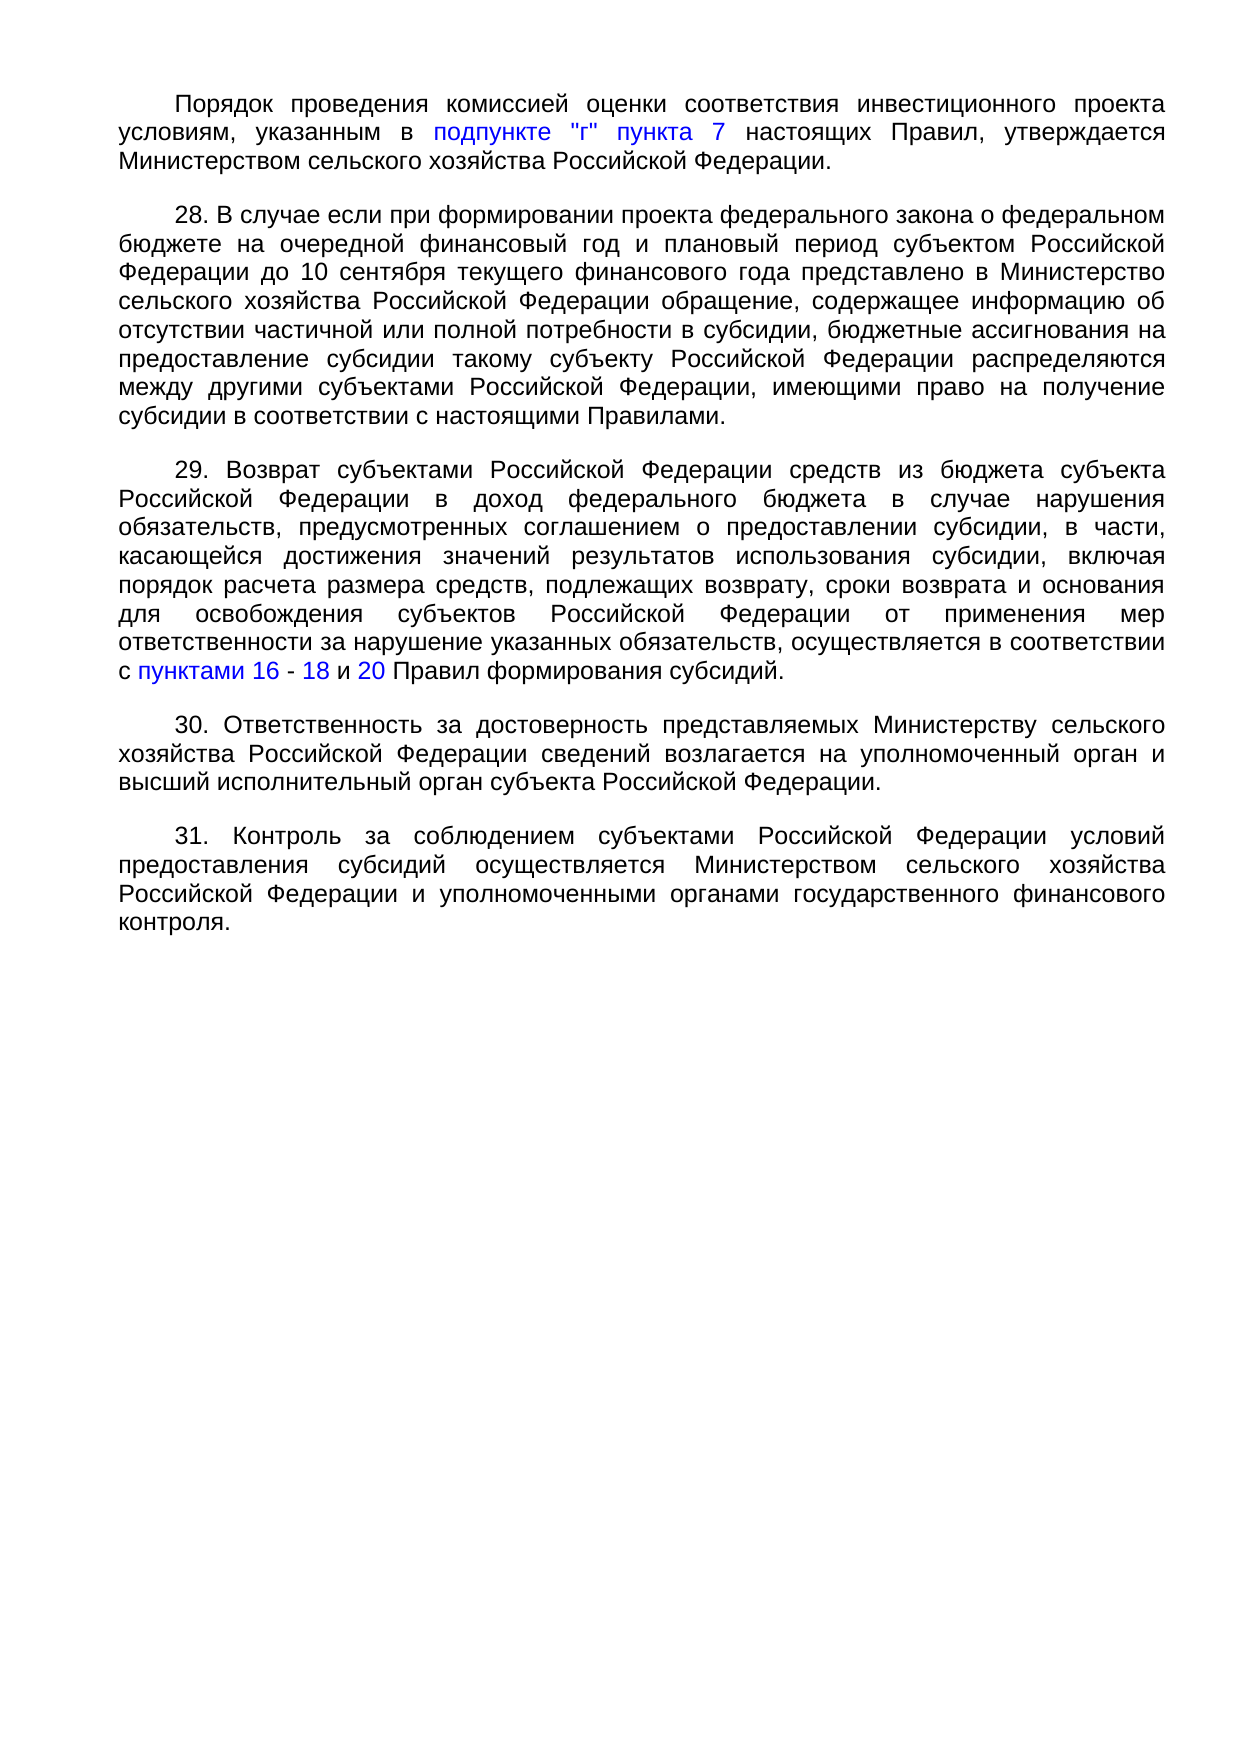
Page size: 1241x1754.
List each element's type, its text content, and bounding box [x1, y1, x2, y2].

text Порядок проведения комиссией оценки соответствия инвестиционного проекта условиям, указанным в подпункте "г" пункта 7 настоящих Правил, утверждается Министерством сельского хозяйства Российской Федерации. [118, 89, 1167, 175]
text 29. Возврат субъектами Российской Федерации средств из бюджета субъекта Российской Федерации в доход федерального бюджета в случае нарушения обязательств, предусмотренных соглашением о предоставлении субсидии, в части, касающейся достижения значений результатов использования субсидии, включая порядок расчета размера средств, подлежащих возврату, сроки возврата и основания для освобождения субъектов Российской Федерации от применения мер ответственности за нарушение указанных обязательств, осуществляется в соответствии с пунктами 16 - 18 и 20 Правил формирования субсидий. [118, 455, 1167, 685]
text 30. Ответственность за достоверность представляемых Министерству сельского хозяйства Российской Федерации сведений возлагается на уполномоченный орган и высший исполнительный орган субъекта Российской Федерации. [118, 710, 1167, 796]
text 31. Контроль за соблюдением субъектами Российской Федерации условий предоставления субсидий осуществляется Министерством сельского хозяйства Российской Федерации и уполномоченными органами государственного финансового контроля. [118, 821, 1167, 936]
text 28. В случае если при формировании проекта федерального закона о федеральном бюджете на очередной финансовый год и плановый период субъектом Российской Федерации до 10 сентября текущего финансового года представлено в Министерство сельского хозяйства Российской Федерации обращение, содержащее информацию об отсутствии частичной или полной потребности в субсидии, бюджетные ассигнования на предоставление субсидии такому субъекту Российской Федерации распределяются между другими субъектами Российской Федерации, имеющими право на получение субсидии в соответствии с настоящими Правилами. [118, 200, 1167, 430]
